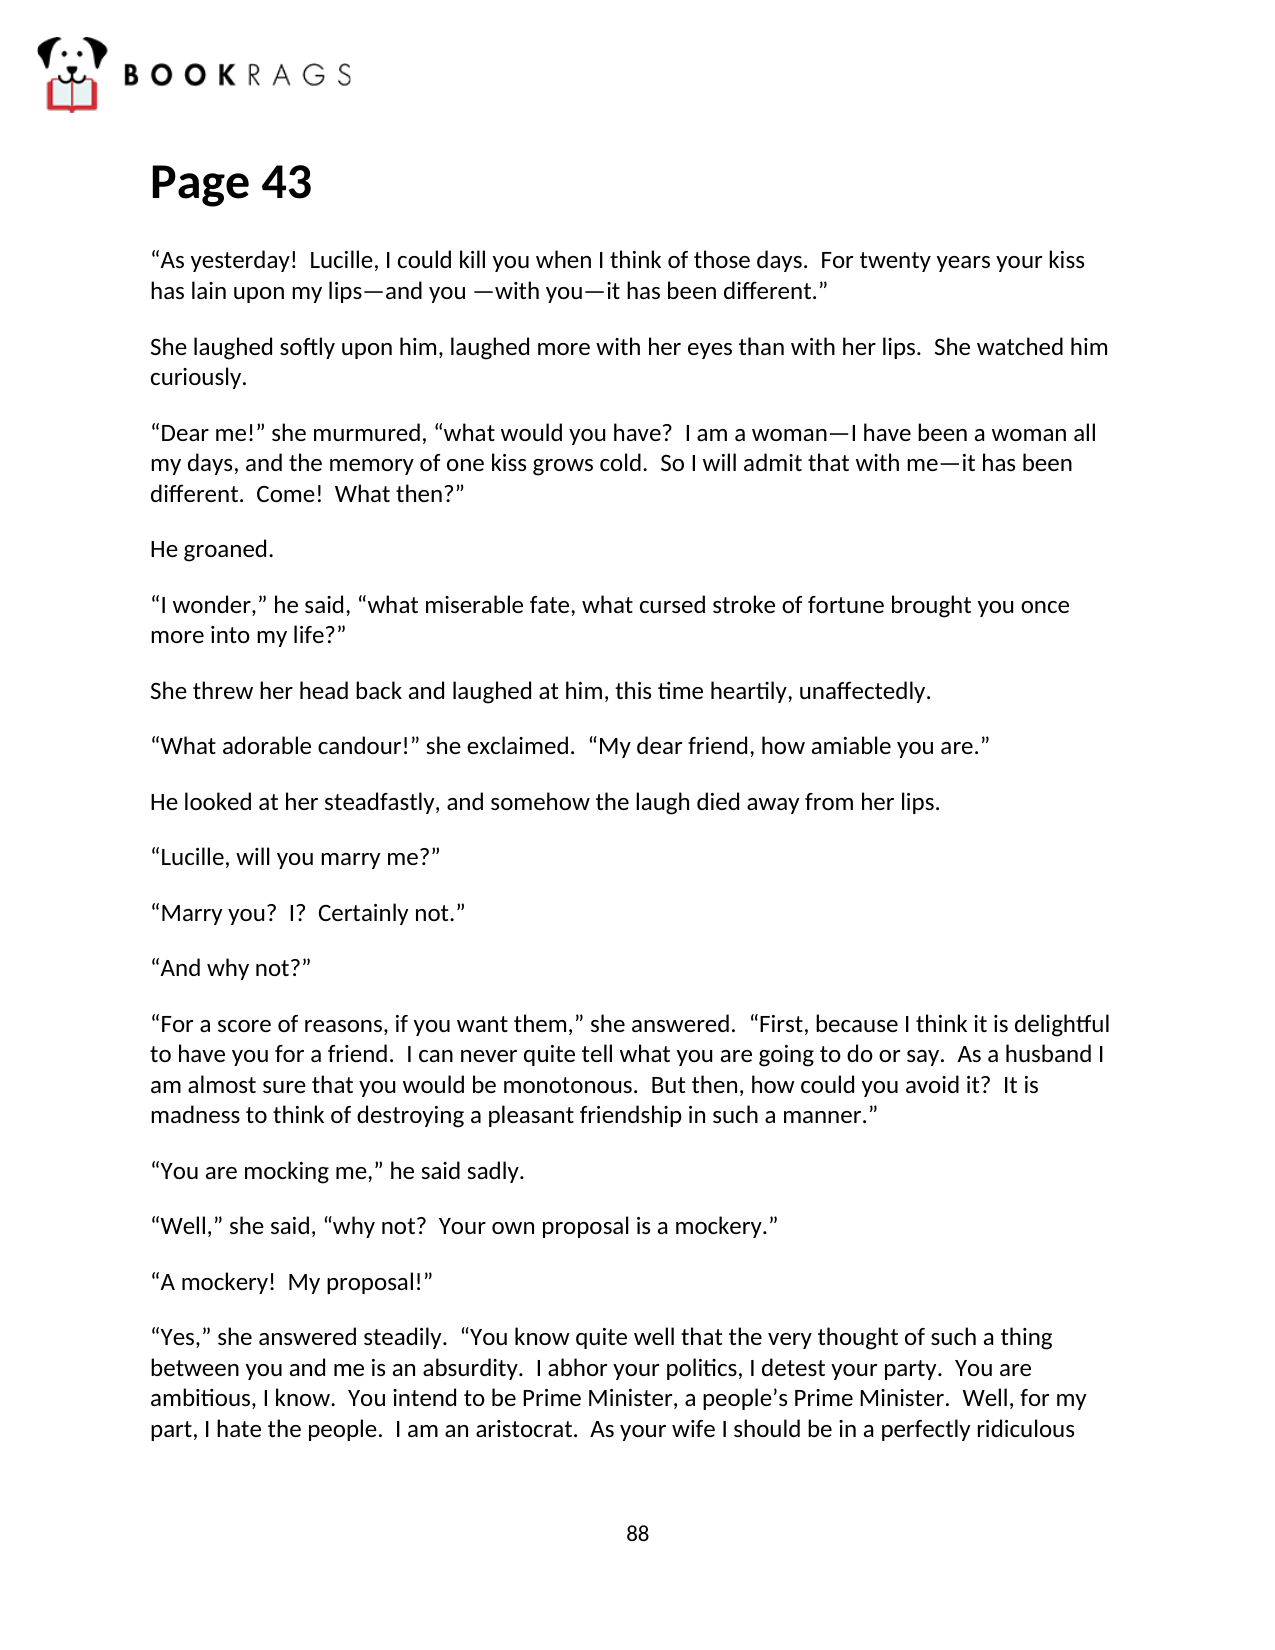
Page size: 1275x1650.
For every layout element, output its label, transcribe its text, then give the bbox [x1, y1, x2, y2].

text “You are mocking me,” he said sadly. [150, 1155, 1125, 1186]
text She threw her head back and laughed at him, this time heartily, unaffectedly. [150, 675, 1125, 705]
text “For a score of reasons, if you want them,” she answered. “First, because I think it is delightful to have you for a friend. I can never quite tell what you are going to do or say. As a husband I am almost sure that you would be monotonous. But then, how could you avoid it? It is madness to think of destroying a pleasant friendship in such a manner.” [150, 1008, 1125, 1130]
text “Well,” she said, “why not? Your own proposal is a mockery.” [150, 1211, 1125, 1241]
text “Marry you? I? Certainly not.” [150, 897, 1125, 927]
text “What adorable candour!” she exclaimed. “My dear friend, how amiable you are.” [150, 730, 1125, 761]
text Page 43 [150, 150, 1125, 211]
text “And why not?” [150, 952, 1125, 983]
picture [37, 37, 351, 113]
text “As yesterday! Lucille, I could kill you when I think of those days. For twenty years your kiss has lain upon my lips—­and you —­with you—­it has been different.” [150, 244, 1125, 306]
text “I wonder,” he said, “what miserable fate, what cursed stroke of fortune brought you once more into my life?” [150, 589, 1125, 650]
text “A mockery! My proposal!” [150, 1266, 1125, 1297]
text “Lucille, will you marry me?” [150, 841, 1125, 872]
text He looked at her steadfastly, and somehow the laugh died away from her lips. [150, 786, 1125, 816]
text “Dear me!” she murmured, “what would you have? I am a woman—­I have been a woman all my days, and the memory of one kiss grows cold. So I will admit that with me—­it has been different. Come! What then?” [150, 417, 1125, 508]
text He groaned. [150, 533, 1125, 564]
text She laughed softly upon him, laughed more with her eyes than with her lips. She watched him curiously. [150, 331, 1125, 392]
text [150, 1322, 1125, 1444]
